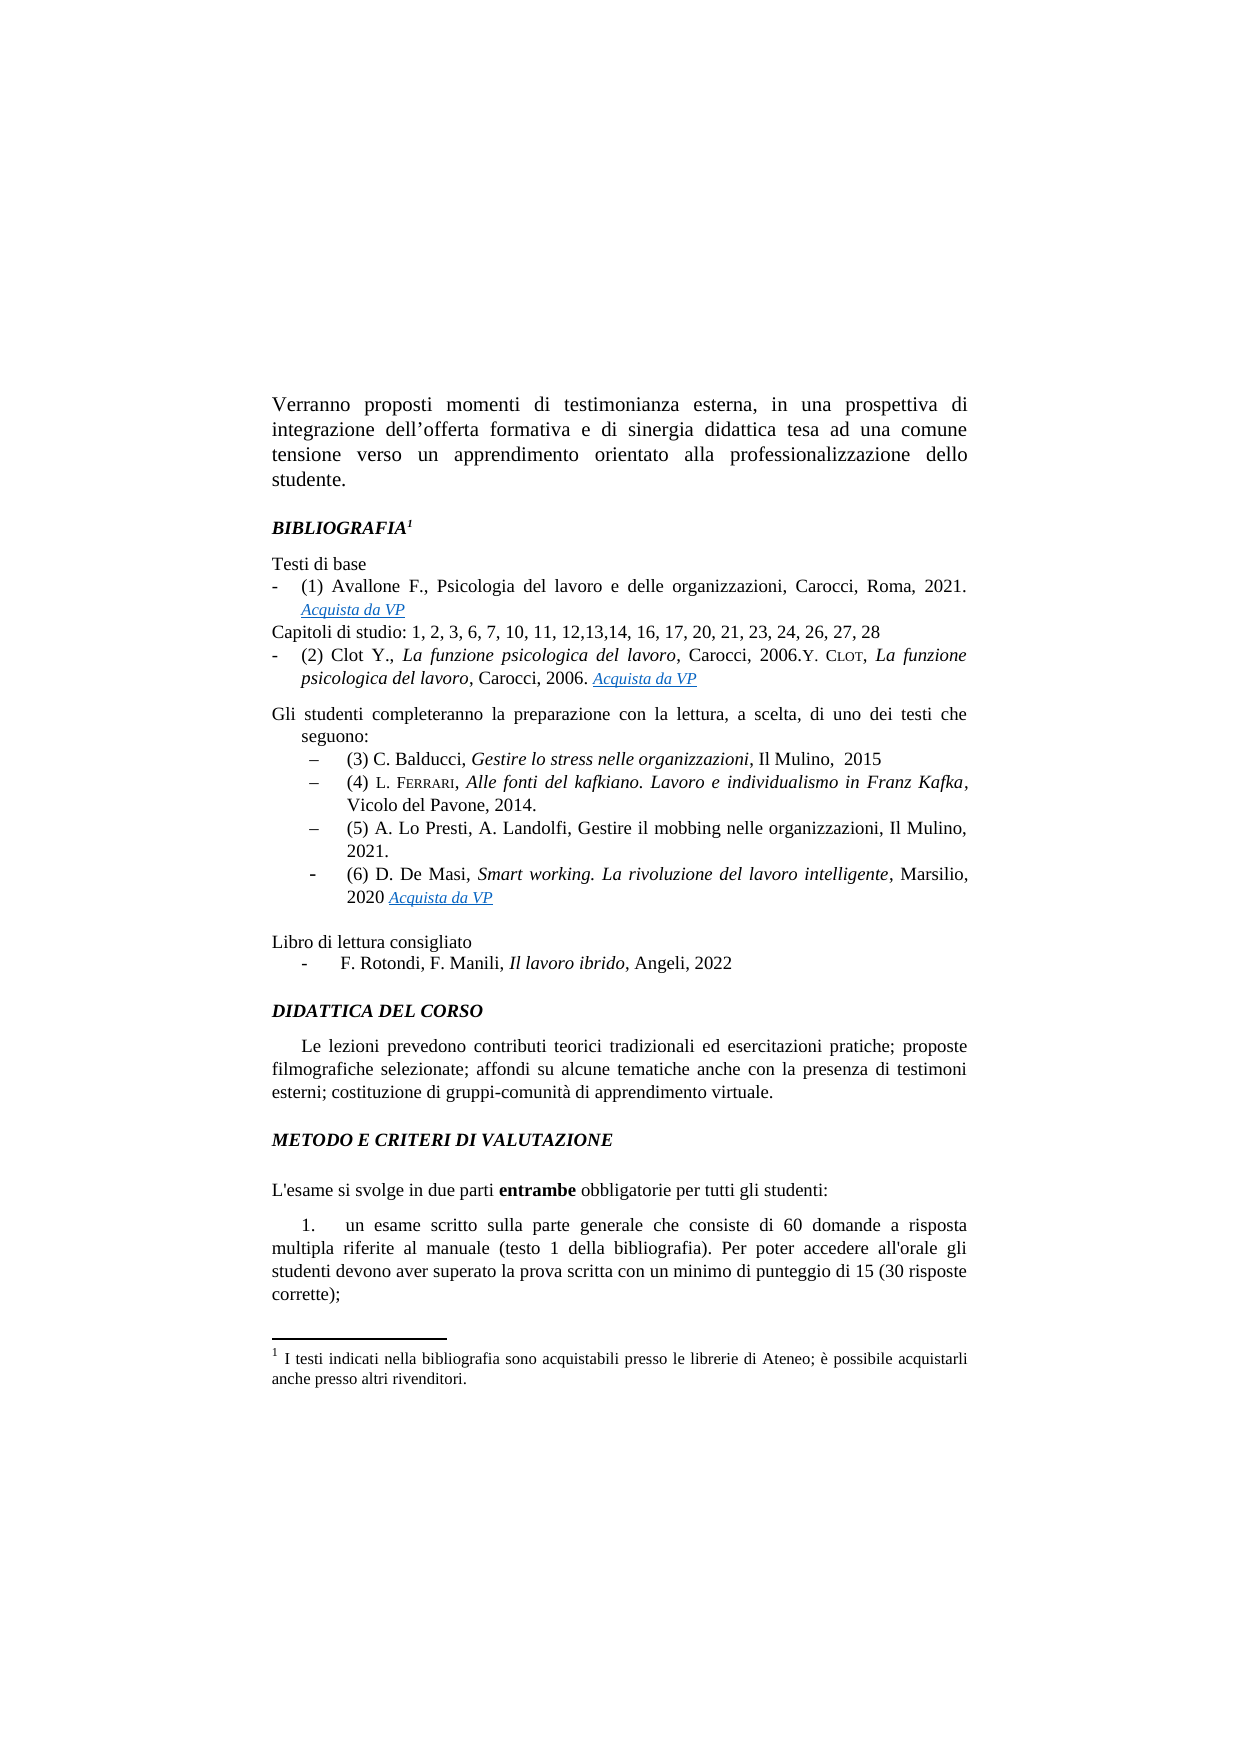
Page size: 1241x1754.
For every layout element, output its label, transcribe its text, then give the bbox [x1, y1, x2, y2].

text Verranno proposti momenti di testimonianza esterna, in una prospettiva di integrazione dell’offerta formativa e di sinergia didattica tesa ad una comune tensione verso un apprendimento orientato alla professionalizzazione dello studente. [272, 391, 968, 491]
text Testi di base [272, 552, 968, 574]
text BIBLIOGRAFIA [272, 516, 968, 539]
text Gli studenti completeranno la preparazione con la lettura, a scelta, di uno dei testi che seguono: [272, 702, 968, 747]
text - F. Rotondi, F. Manili, Il lavoro ibrido, Angeli, 2022 [301, 952, 968, 974]
list (2) Clot Y., La funzione psicologica del lavoro, Carocci, 2006.Y. Clot, La funzione psicologica del lavoro, Carocci, 2006. Acquista da VP [272, 643, 968, 689]
text DIDATTICA DEL CORSO [272, 999, 968, 1022]
text METODO E CRITERI DI VALUTAZIONE [272, 1128, 968, 1151]
list (4) L. Ferrari, Alle fonti del kafkiano. Lavoro e individualismo in Franz Kafka, Vicolo del Pavone, 2014. [309, 770, 968, 816]
text 1. un esame scritto sulla parte generale che consiste di 60 domande a risposta multipla riferite al manuale (testo 1 della bibliografia). Per poter accedere all'orale gli studenti devono aver superato la prova scritta con un minimo di punteggio di 15 (30 risposte corrette); [272, 1213, 968, 1305]
text Capitoli di studio: 1, 2, 3, 6, 7, 10, 11, 12,13,14, 16, 17, 20, 21, 23, 24, 26, 27, 28 [272, 620, 968, 643]
list (5) A. Lo Presti, A. Landolfi, Gestire il mobbing nelle organizzazioni, Il Mulino, 2021. [309, 816, 968, 862]
list (6) D. De Masi, Smart working. La rivoluzione del lavoro intelligente, Marsilio, 2020 Acquista da VP [309, 862, 968, 908]
list (1) Avallone F., Psicologia del lavoro e delle organizzazioni, Carocci, Roma, 2021. Acquista da VP [272, 574, 968, 620]
text L'esame si svolge in due parti entrambe obbligatorie per tutti gli studenti: [272, 1176, 968, 1201]
list (3) C. Balducci, Gestire lo stress nelle organizzazioni, Il Mulino, 2015 [309, 747, 968, 770]
text Libro di lettura consigliato [272, 931, 968, 952]
text Le lezioni prevedono contributi teorici tradizionali ed esercitazioni pratiche; proposte filmografiche selezionate; affondi su alcune tematiche anche con la presenza di testimoni esterni; costituzione di gruppi-comunità di apprendimento virtuale. [272, 1034, 968, 1103]
